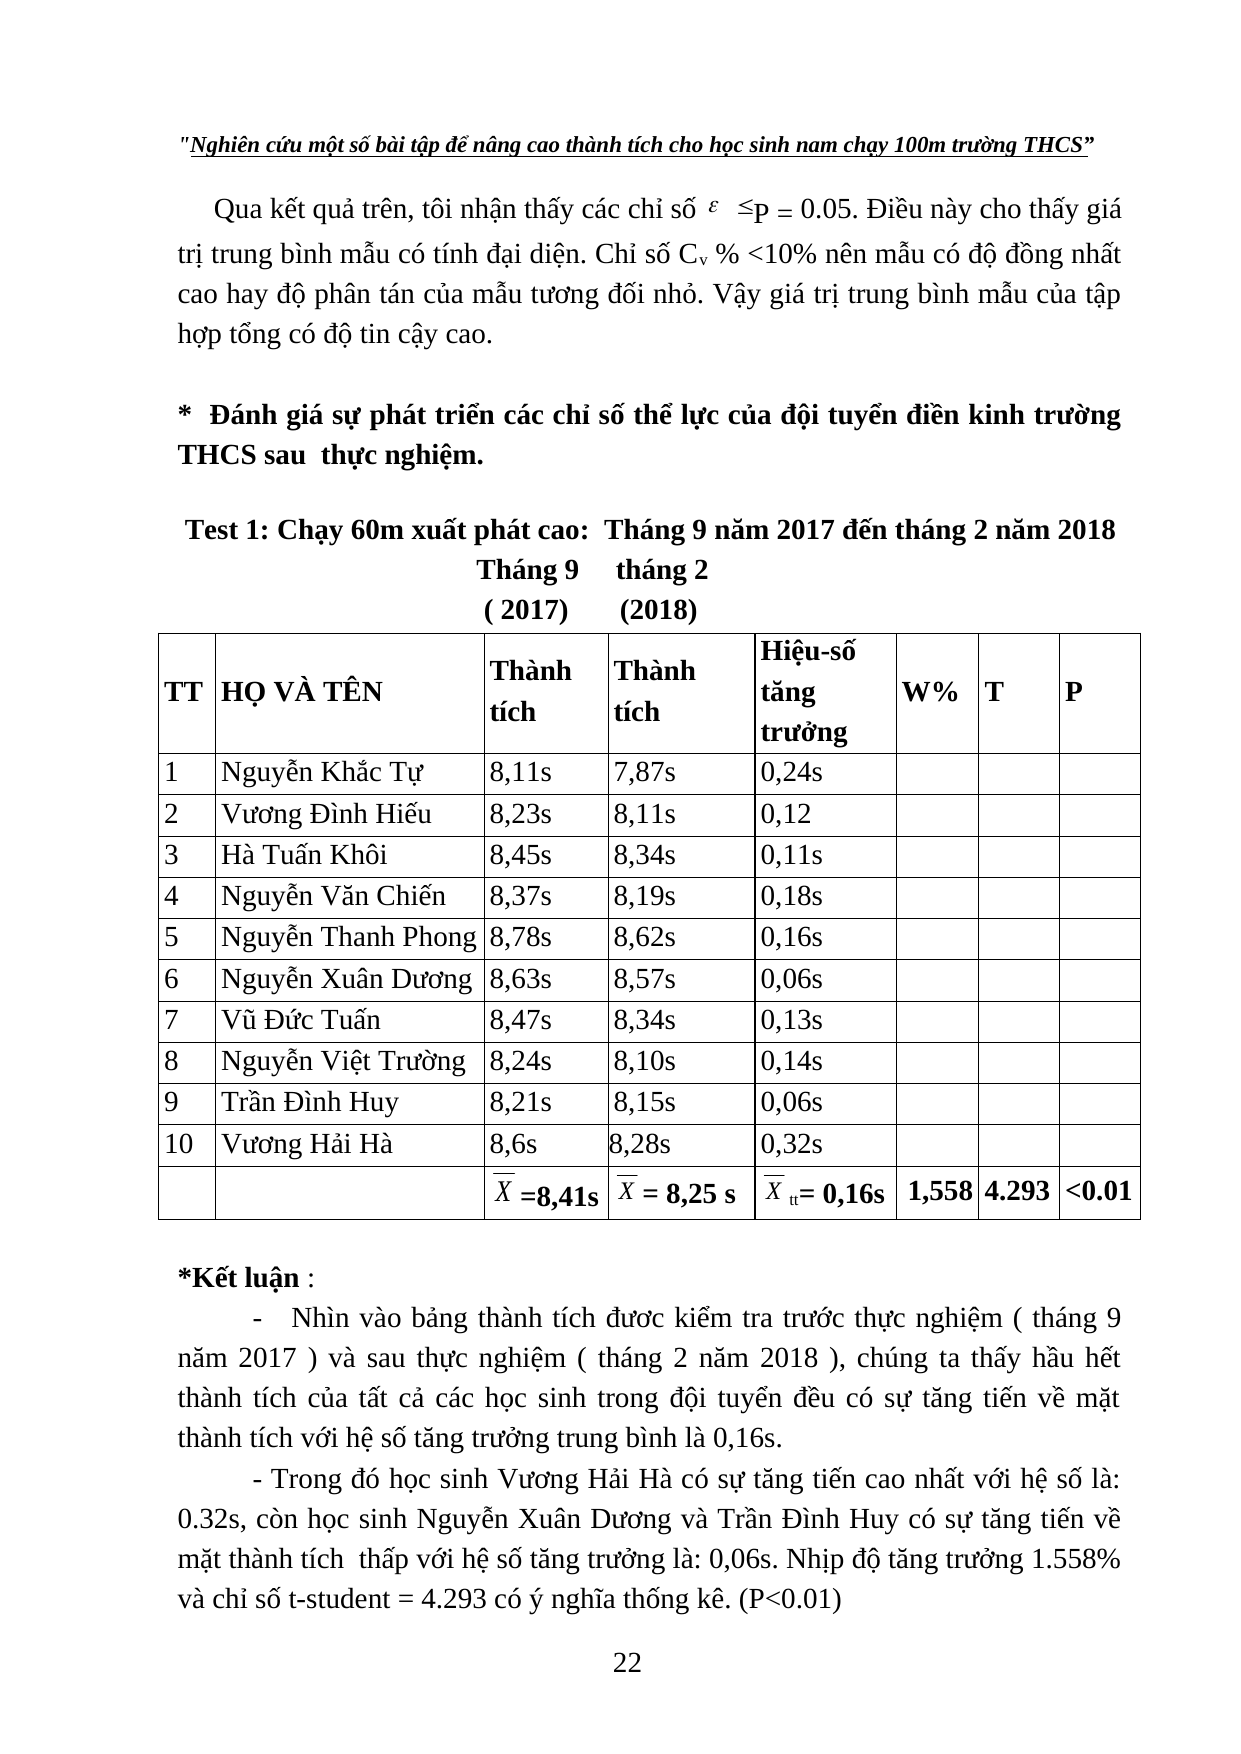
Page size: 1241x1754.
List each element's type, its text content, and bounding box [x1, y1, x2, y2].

table_cell [979, 960, 1059, 1001]
table_cell Nguyễn Thanh Phong [216, 919, 484, 959]
table_cell [1060, 1125, 1140, 1166]
table_cell Nguyễn Văn Chiến [216, 878, 484, 918]
table_cell [979, 919, 1059, 959]
table_cell [1060, 837, 1140, 877]
table_cell 4 [159, 878, 215, 918]
table_cell [979, 795, 1059, 836]
table_cell 0,11s [756, 837, 896, 877]
table_header Thành tích [485, 634, 608, 753]
table_cell [1060, 960, 1140, 1001]
table_cell Vũ Đức Tuấn [216, 1002, 484, 1042]
table_cell [897, 1084, 978, 1124]
table_cell 1 [159, 754, 215, 794]
text *Kết luận : [177, 1260, 1122, 1293]
table_cell [897, 754, 978, 794]
table_cell [159, 1167, 215, 1218]
table_cell [897, 1125, 978, 1166]
text Test 1: Chạy 60m xuất phát cao: Tháng 9 năm 2017 đến tháng 2 năm 2018 [177, 512, 1122, 545]
table_cell [897, 960, 978, 1001]
table_cell 7,87s [609, 754, 754, 794]
table_cell [979, 878, 1059, 918]
text ( 2017) (2018) [177, 592, 1122, 626]
table_cell [979, 1084, 1059, 1124]
table_cell [1060, 1002, 1140, 1042]
table_cell [897, 878, 978, 918]
table_cell [216, 1167, 484, 1218]
table_cell 8,23s [485, 795, 608, 836]
table_header W% [897, 634, 978, 753]
table_cell 8,19s [609, 878, 754, 918]
table_cell tt= 0,16s [756, 1167, 896, 1218]
table_cell 0,16s [756, 919, 896, 959]
table_cell Vương Hải Hà [216, 1125, 484, 1166]
table_cell =8,41s [485, 1167, 608, 1218]
table_cell 8,57s [609, 960, 754, 1001]
table_cell 8,10s [609, 1043, 754, 1083]
table_cell Nguyễn Khắc Tự [216, 754, 484, 794]
table_cell [1060, 795, 1140, 836]
table_cell = 8,25 s [609, 1167, 754, 1218]
table_cell 8,62s [609, 919, 754, 959]
table_cell 8 [159, 1043, 215, 1083]
table_cell Trần Đình Huy [216, 1084, 484, 1124]
table_cell [1060, 754, 1140, 794]
table_cell 0,24s [756, 754, 896, 794]
table_cell Vương Đình Hiếu [216, 795, 484, 836]
table_cell 7 [159, 1002, 215, 1042]
table_cell [897, 1043, 978, 1083]
table_cell 8,21s [485, 1084, 608, 1124]
table_cell 6 [159, 960, 215, 1001]
table_cell [897, 795, 978, 836]
table_cell 0,06s [756, 960, 896, 1001]
table_cell 8,24s [485, 1043, 608, 1083]
table_cell 1,558 [897, 1167, 978, 1218]
table_cell 10 [159, 1125, 215, 1166]
table_cell 8,34s [609, 837, 754, 877]
table_cell [979, 1002, 1059, 1042]
table_cell [1060, 1043, 1140, 1083]
table_cell 0,06s [756, 1084, 896, 1124]
table_cell 8,63s [485, 960, 608, 1001]
table_cell 0,12 [756, 795, 896, 836]
table_cell [979, 1043, 1059, 1083]
table_header P [1060, 634, 1140, 753]
table_cell [1060, 919, 1140, 959]
table_cell [897, 837, 978, 877]
text Tháng 9 tháng 2 [177, 552, 1122, 586]
table_cell 4.293 [979, 1167, 1059, 1218]
table_cell [979, 754, 1059, 794]
table_cell 9 [159, 1084, 215, 1124]
table_cell 0,32s [756, 1125, 896, 1166]
table_cell Nguyễn Việt Trường [216, 1043, 484, 1083]
table_cell [979, 837, 1059, 877]
table_cell 2 [159, 795, 215, 836]
table_cell 0,13s [756, 1002, 896, 1042]
table_cell 3 [159, 837, 215, 877]
table_cell 8,6s [485, 1125, 608, 1166]
table_cell [1060, 1084, 1140, 1124]
table_cell [979, 1125, 1059, 1166]
text - Trong đó học sinh Vương Hải Hà có sự tăng tiến cao nhất với hệ số là: 0.32s, còn học sinh Nguyễn Xuân Dương và Trần Đình Huy có sự tăng tiến về mặt thành tích thấp với hệ số tăng trưởng là: 0,06s. Nhịp độ tăng trưởng 1.558% và chỉ số t-student = 4.293 có ý nghĩa thống kê. (P<0.01) [177, 1461, 1122, 1615]
text Qua kết quả trên, tôi nhận thấy các chỉ số P = 0.05. Điều này cho thấy giá trị trung bình mẫu có tính đại diện. Chỉ số Cv % <10% nên mẫu có độ đồng nhất cao hay độ phân tán của mẫu tương đối nhỏ. Vậy giá trị trung bình mẫu của tập hợp tổng có độ tin cậy cao. [177, 191, 1122, 350]
table_cell 8,37s [485, 878, 608, 918]
table_cell Nguyễn Xuân Dương [216, 960, 484, 1001]
text - Nhìn vào bảng thành tích đươc kiểm tra trước thực nghiệm ( tháng 9 năm 2017 ) và sau thực nghiệm ( tháng 2 năm 2018 ), chúng ta thấy hầu hết thành tích của tất cả các học sinh trong đội tuyển đều có sự tăng tiến về mặt thành tích với hệ số tăng trưởng trung bình là 0,16s. [177, 1300, 1122, 1454]
table_cell 8,28s [609, 1125, 754, 1166]
table_cell 0,18s [756, 878, 896, 918]
text * Đánh giá sự phát triển các chỉ số thể lực của đội tuyển điền kinh trường THCS sau thực nghiệm. [177, 397, 1122, 471]
table_cell 0,14s [756, 1043, 896, 1083]
table_header HỌ VÀ TÊN [216, 634, 484, 753]
table_cell 8,15s [609, 1084, 754, 1124]
table_header Thành tích [609, 634, 754, 753]
table_cell 8,78s [485, 919, 608, 959]
table_cell [897, 1002, 978, 1042]
table_cell 8,11s [485, 754, 608, 794]
table_cell 8,11s [609, 795, 754, 836]
table_header Hiệu-số tăng trưởng [756, 634, 896, 753]
table_cell 8,47s [485, 1002, 608, 1042]
table_header T [979, 634, 1059, 753]
table_cell 8,34s [609, 1002, 754, 1042]
table_cell Hà Tuấn Khôi [216, 837, 484, 877]
table_cell [1060, 878, 1140, 918]
table_cell [897, 919, 978, 959]
table_header TT [159, 634, 215, 753]
table_cell <0.01 [1060, 1167, 1140, 1218]
table_cell 8,45s [485, 837, 608, 877]
table_cell 5 [159, 919, 215, 959]
